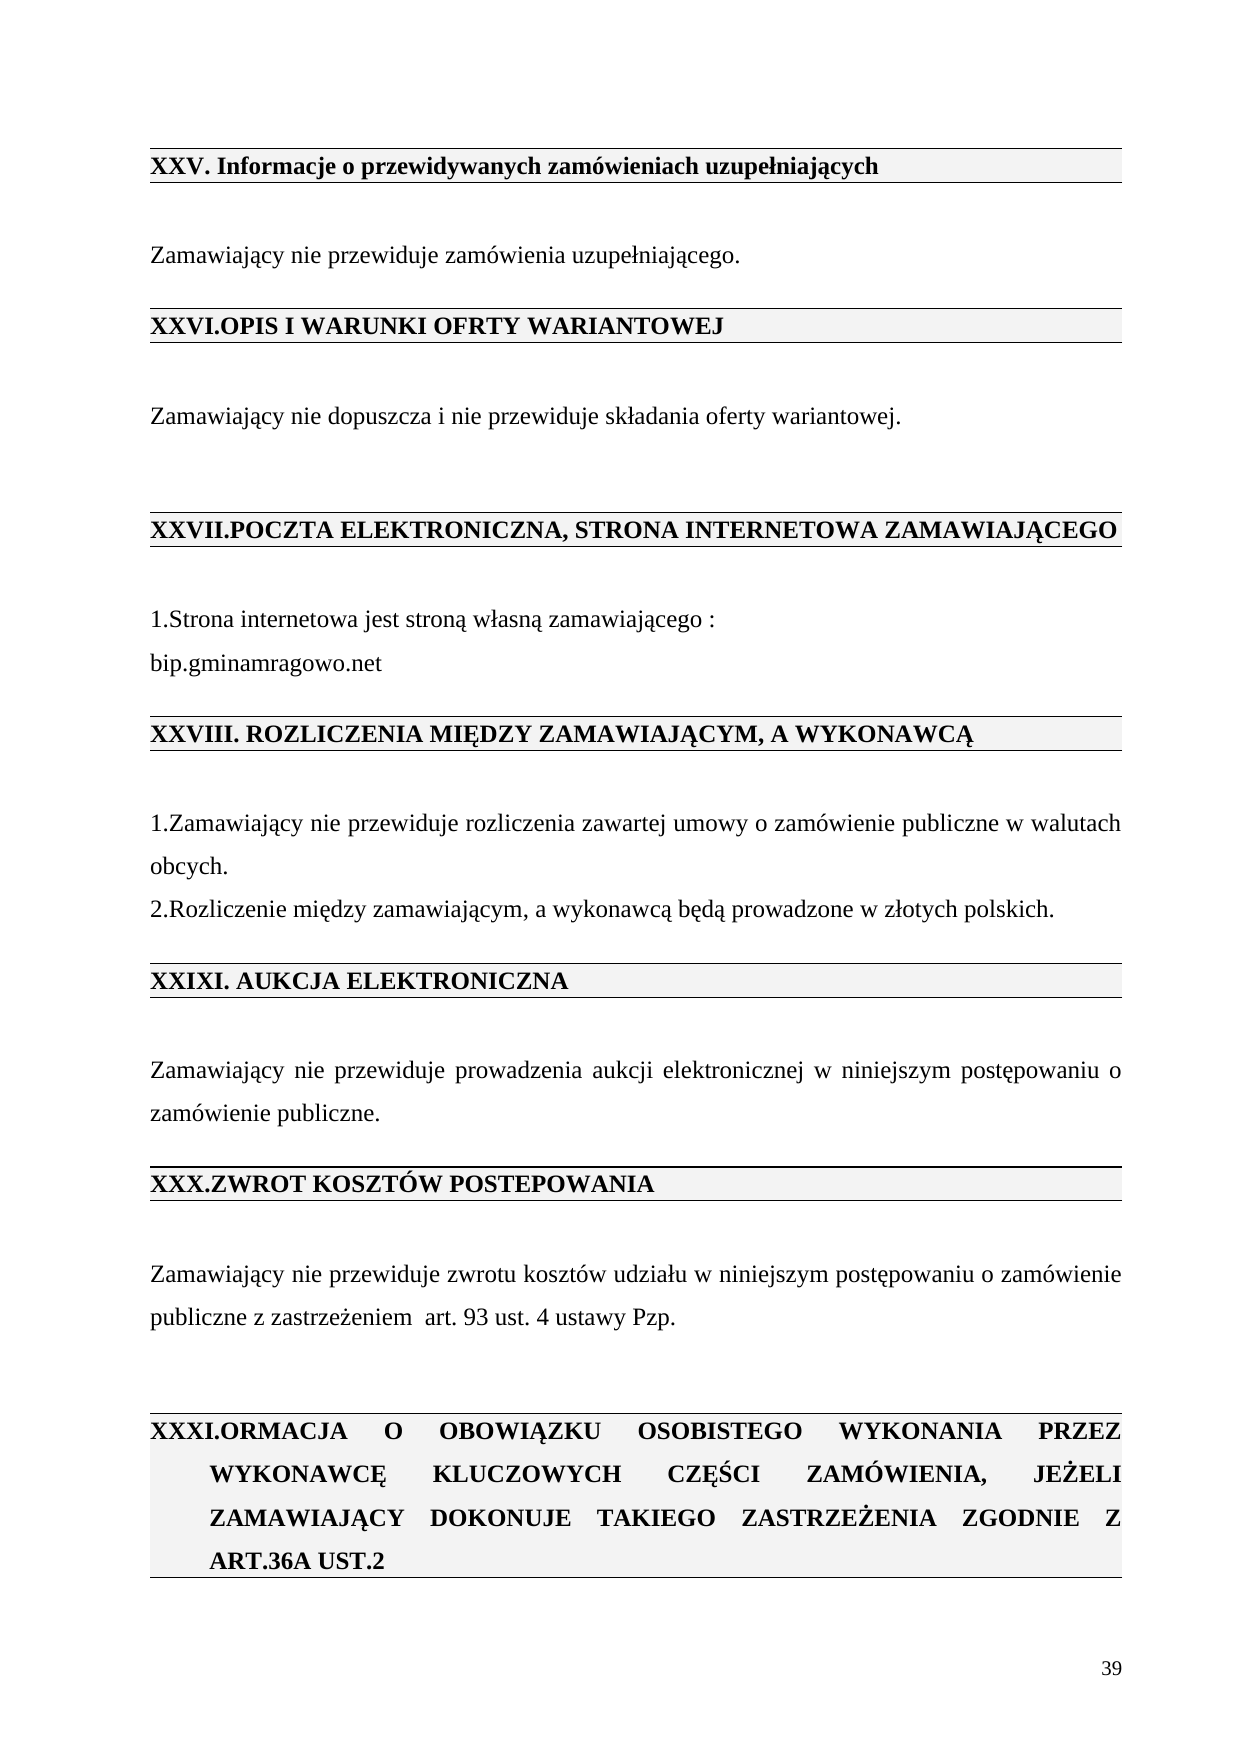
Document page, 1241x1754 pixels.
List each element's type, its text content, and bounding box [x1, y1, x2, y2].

text Zamawiający nie przewiduje zwrotu kosztów udziału w niniejszym postępowaniu o zamówienie publiczne z zastrzeżeniem art. 93 ust. 4 ustawy Pzp. [150, 1259, 1122, 1331]
text 2.Rozliczenie między zamawiającym, a wykonawcą będą prowadzone w złotych polskich. [150, 894, 1122, 923]
list XXVI.OPIS I WARUNKI OFRTY WARIANTOWEJ [150, 309, 1122, 342]
list XXIXI. AUKCJA ELEKTRONICZNA [150, 964, 1122, 997]
list XXVIII. ROZLICZENIA MIĘDZY ZAMAWIAJĄCYM, A WYKONAWCĄ [150, 717, 1122, 750]
text 1.Zamawiający nie przewiduje rozliczenia zawartej umowy o zamówienie publiczne w walutach obcych. [150, 808, 1122, 880]
text Zamawiający nie dopuszcza i nie przewiduje składania oferty wariantowej. [150, 401, 1122, 429]
text Zamawiający nie przewiduje zamówienia uzupełniającego. [150, 240, 1122, 269]
text Zamawiający nie przewiduje prowadzenia aukcji elektronicznej w niniejszym postępowaniu o zamówienie publiczne. [150, 1055, 1122, 1127]
text bip.gminamragowo.net [150, 648, 1122, 676]
list XXX.ZWROT KOSZTÓW POSTEPOWANIA [150, 1168, 1122, 1200]
list XXXI.ORMACJA O OBOWIĄZKU OSOBISTEGO WYKONANIA PRZEZ WYKONAWCĘ KLUCZOWYCH CZĘŚCI ZAMÓWIENIA, JEŻELI ZAMAWIAJĄCY DOKONUJE TAKIEGO ZASTRZEŻENIA ZGODNIE Z ART.36A UST.2 [150, 1414, 1122, 1577]
list XXVII.POCZTA ELEKTRONICZNA, STRONA INTERNETOWA ZAMAWIAJĄCEGO [150, 513, 1122, 546]
list XXV. Informacje o przewidywanych zamówieniach uzupełniających [150, 149, 1122, 182]
text 1.Strona internetowa jest stroną własną zamawiającego : [150, 604, 1122, 633]
